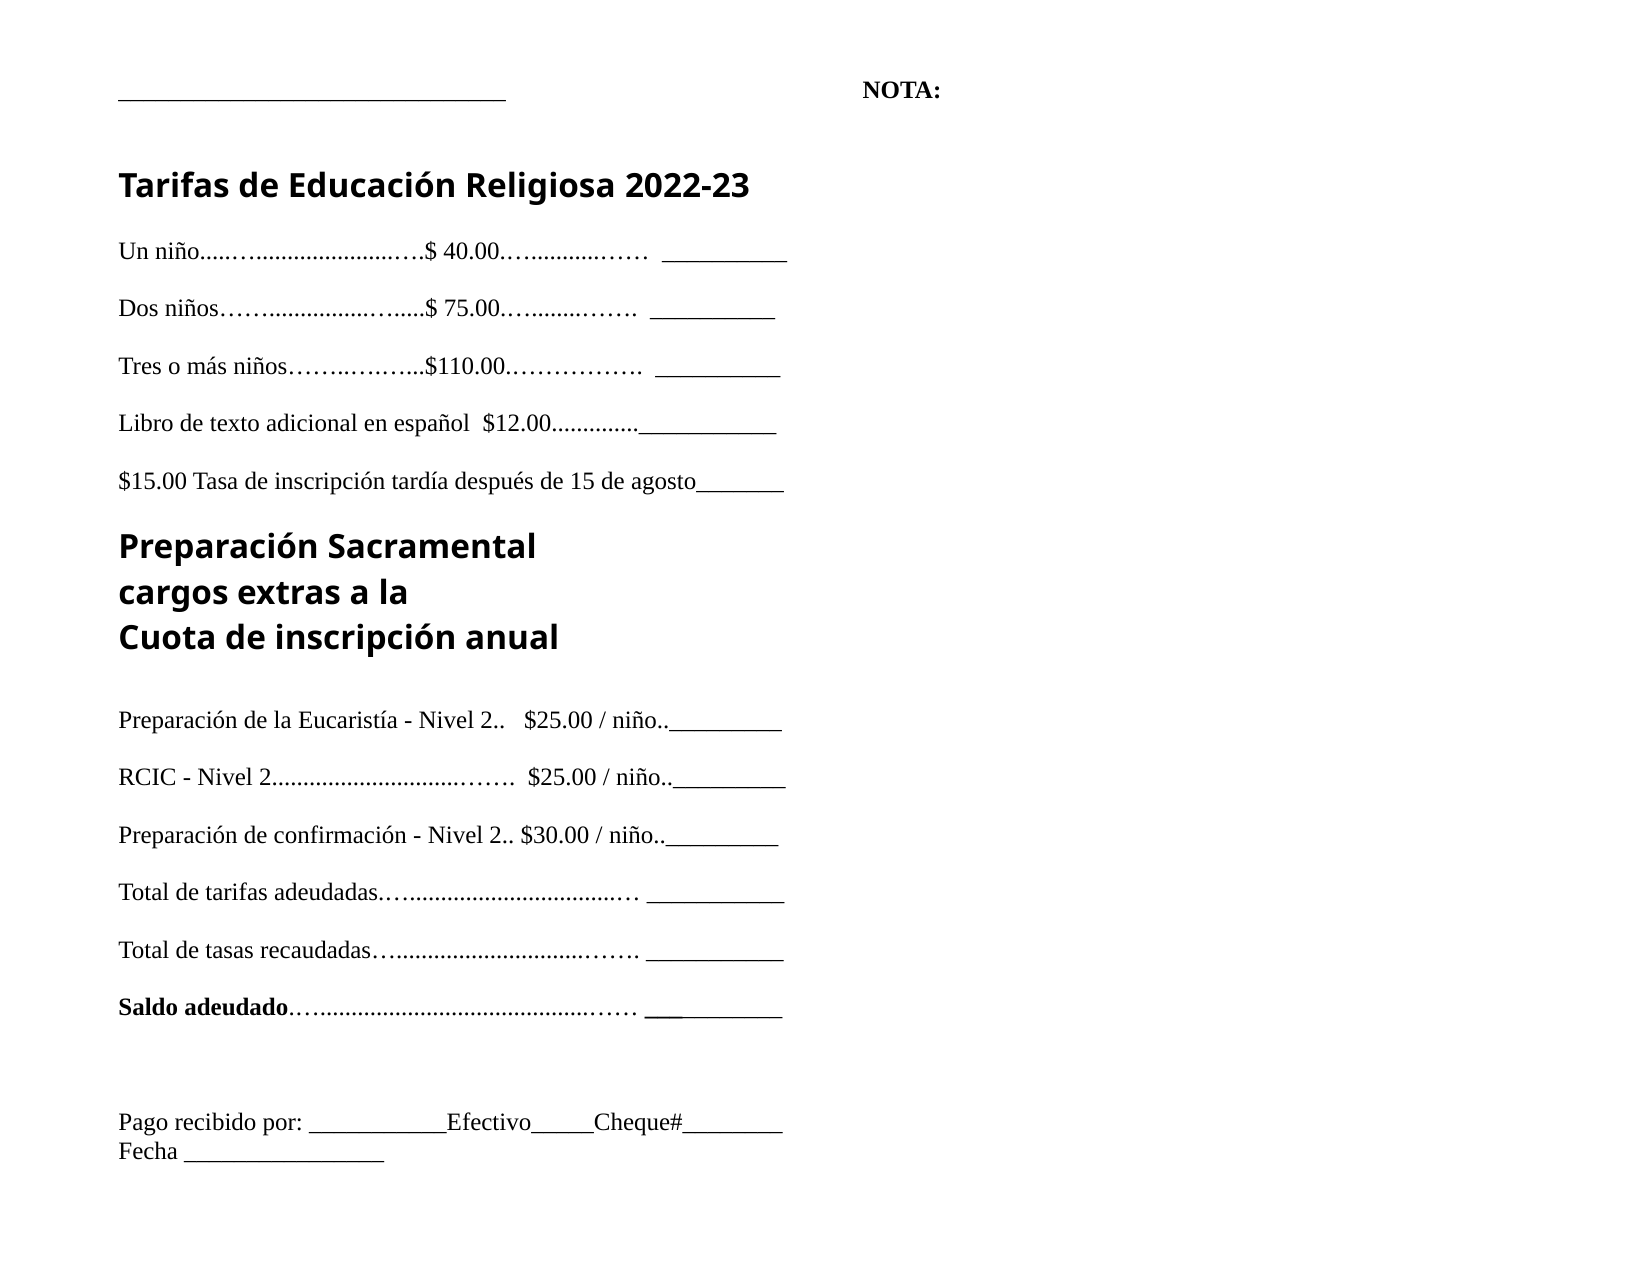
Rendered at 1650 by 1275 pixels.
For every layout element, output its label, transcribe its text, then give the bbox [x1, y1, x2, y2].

text Preparación de la Eucaristía - Nivel 2.. $25.00 / niño.._________ [118, 705, 787, 734]
text Saldo adeudado.…...........................................…… ___________ [118, 992, 787, 1021]
text Preparación de confirmación - Nivel 2.. $30.00 / niño.._________ [118, 820, 787, 849]
text RCIC - Nivel 2..............................……. $25.00 / niño.._________ [118, 762, 787, 791]
text $15.00 Tasa de inscripción tardía después de 15 de agosto_______ [118, 466, 787, 494]
text Total de tasas recaudadas…..............................……. ___________ [118, 935, 787, 964]
text Preparación Sacramental [118, 523, 787, 569]
text NOTA: [862, 76, 1532, 104]
text _______________________________ [118, 76, 787, 104]
text Dos niños……................….....$ 75.00.…........……. __________ [118, 293, 787, 322]
text Fecha ________________ [118, 1136, 787, 1165]
text Cuota de inscripción anual [118, 614, 787, 659]
text Libro de texto adicional en español $12.00..............___________ [118, 408, 787, 437]
text Un niño.....…......................….$ 40.00.…...........…… __________ [118, 236, 787, 264]
text Total de tarifas adeudadas.….................................… ___________ [118, 877, 787, 906]
text cargos extras a la [118, 569, 787, 614]
text Tarifas de Educación Religiosa 2022-23 [118, 162, 787, 207]
text Tres o más niños……..….…...$110.00.……………. __________ [118, 351, 787, 379]
text Pago recibido por: ___________Efectivo_____Cheque#________ [118, 1107, 787, 1136]
